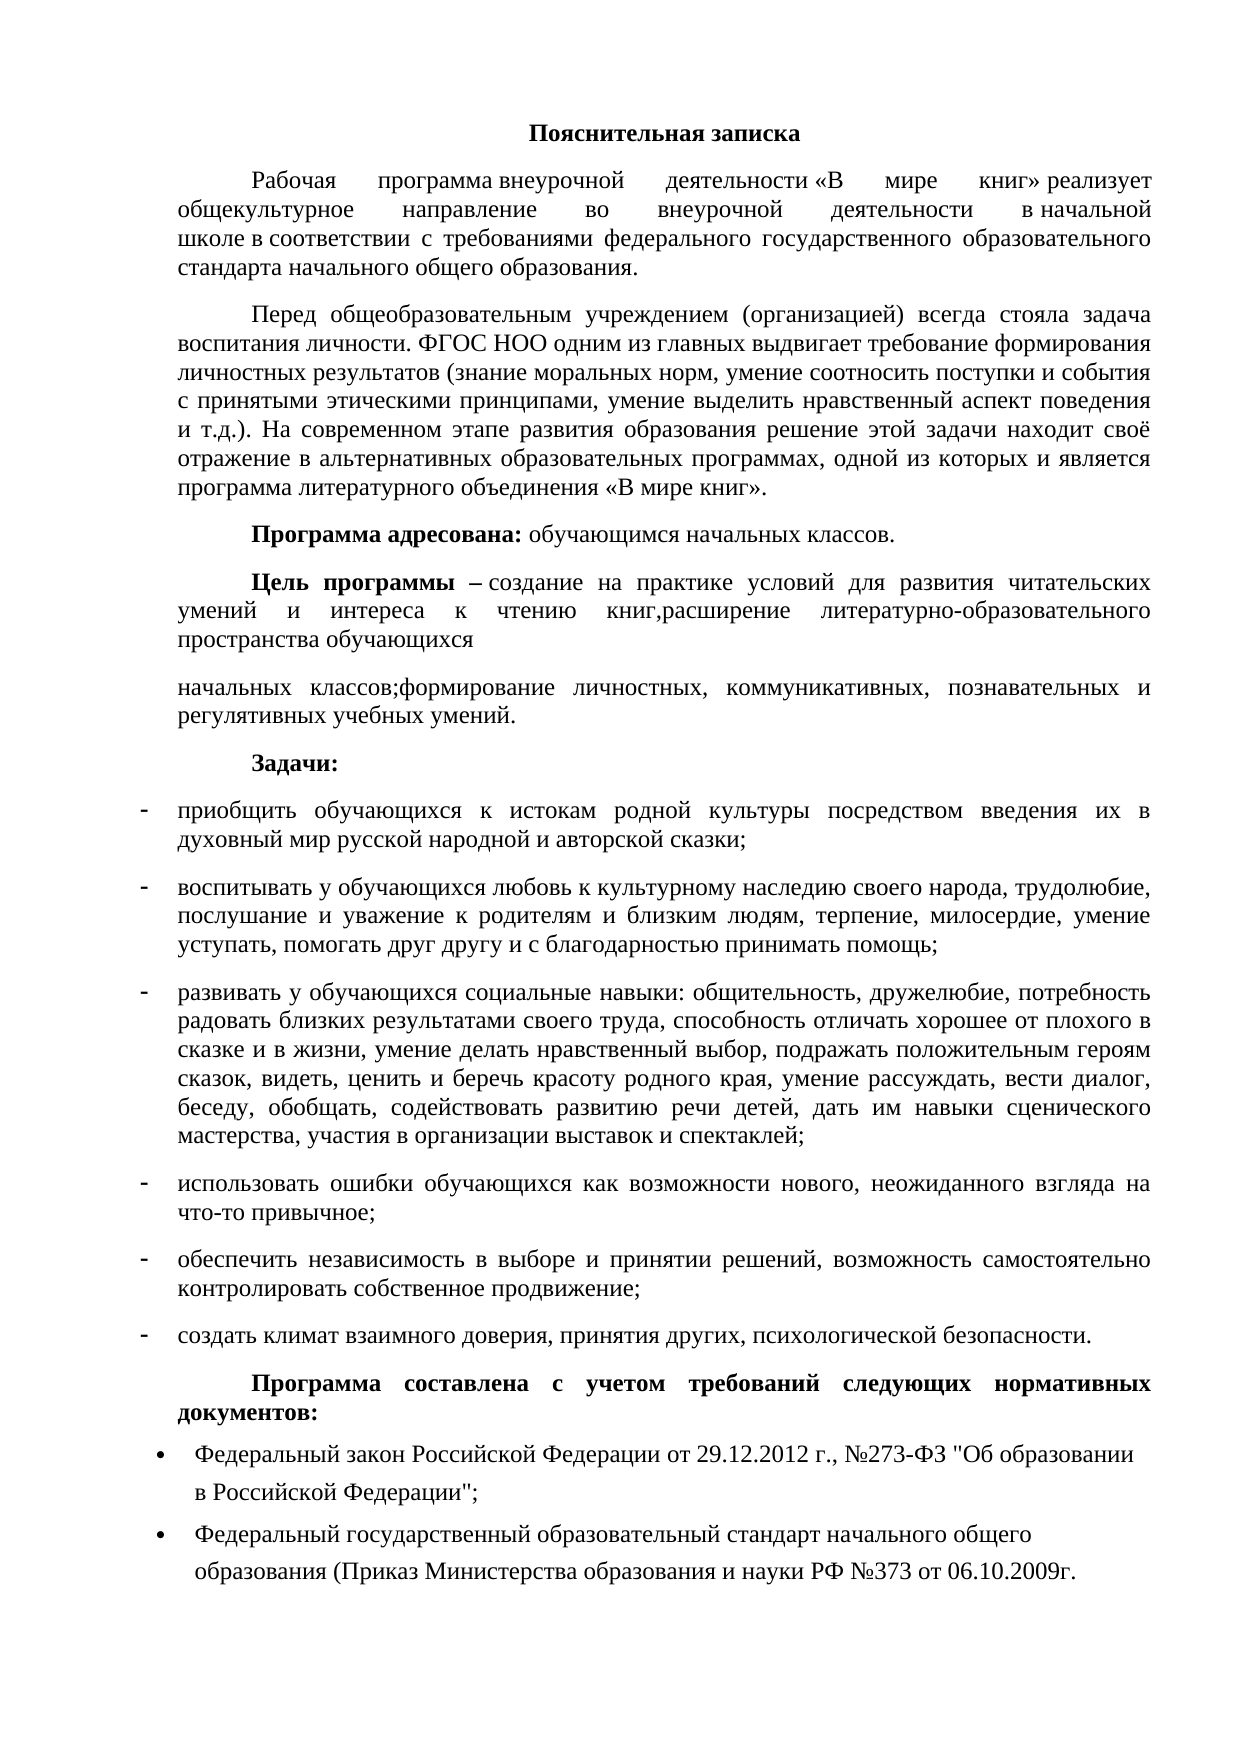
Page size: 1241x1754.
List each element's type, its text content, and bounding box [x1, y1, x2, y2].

text  развивать у обучающихся социальные навыки: общительность, дружелюбие, потребность радовать близких результатами своего труда, способность отличать хорошее от плохого в сказке и в жизни, умение делать нравственный выбор, подражать положительным героям сказок, видеть, ценить и беречь красоту родного края, умение рассуждать, вести диалог, беседу, обобщать, содействовать развитию речи детей, дать им навыки сценического мастерства, участия в организации выставок и спектаклей; [140, 977, 1152, 1149]
text Рабочая программа внеурочной деятельности «В мире книг» реализует общекультурное направление во внеурочной деятельности в начальной школе в соответствии с требованиями федерального государственного образовательного стандарта начального общего образования. [177, 166, 1152, 281]
text  создать климат взаимного доверия, принятия других, психологической безопасности. [140, 1321, 1152, 1349]
text Задачи: [177, 748, 1152, 777]
text  обеспечить независимость в выборе и принятии решений, возможность самостоятельно контролировать собственное продвижение; [140, 1244, 1152, 1302]
text Пояснительная записка [177, 118, 1152, 147]
text  воспитывать у обучающихся любовь к культурному наследию своего народа, трудолюбие, послушание и уважение к родителям и близким людям, терпение, милосердие, умение уступать, помогать друг другу и с благодарностью принимать помощь; [140, 872, 1152, 958]
text Перед общеобразовательным учреждением (организацией) всегда стояла задача воспитания личности. ФГОС НОО одним из главных выдвигает требование формирования личностных результатов (знание моральных норм, умение соотносить поступки и события с принятыми этическими принципами, умение выделить нравственный аспект поведения и т.д.). На современном этапе развития образования решение этой задачи находит своё отражение в альтернативных образовательных программах, одной из которых и является программа литературного объединения «В мире книг». [177, 299, 1152, 501]
list Федеральный закон Российской Федерации от 29.12.2012 г., №273-ФЗ "Об образовании в Российской Федерации"; [157, 1430, 1152, 1505]
text Программа составлена с учетом требований следующих нормативных документов: [177, 1368, 1152, 1426]
text Цель программы – создание на практике условий для развития читательских умений и интереса к чтению книг,расширение литературно-образовательного пространства обучающихся [177, 567, 1152, 653]
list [157, 1510, 1152, 1585]
text начальных классов;формирование личностных, коммуникативных, познавательных и регулятивных учебных умений. [177, 672, 1152, 729]
text  приобщить обучающихся к истокам родной культуры посредством введения их в духовный мир русской народной и авторской сказки; [140, 796, 1152, 853]
text  использовать ошибки обучающихся как возможности нового, неожиданного взгляда на что-то привычное; [140, 1168, 1152, 1226]
text Программа адресована: обучающимся начальных классов. [177, 519, 1152, 548]
